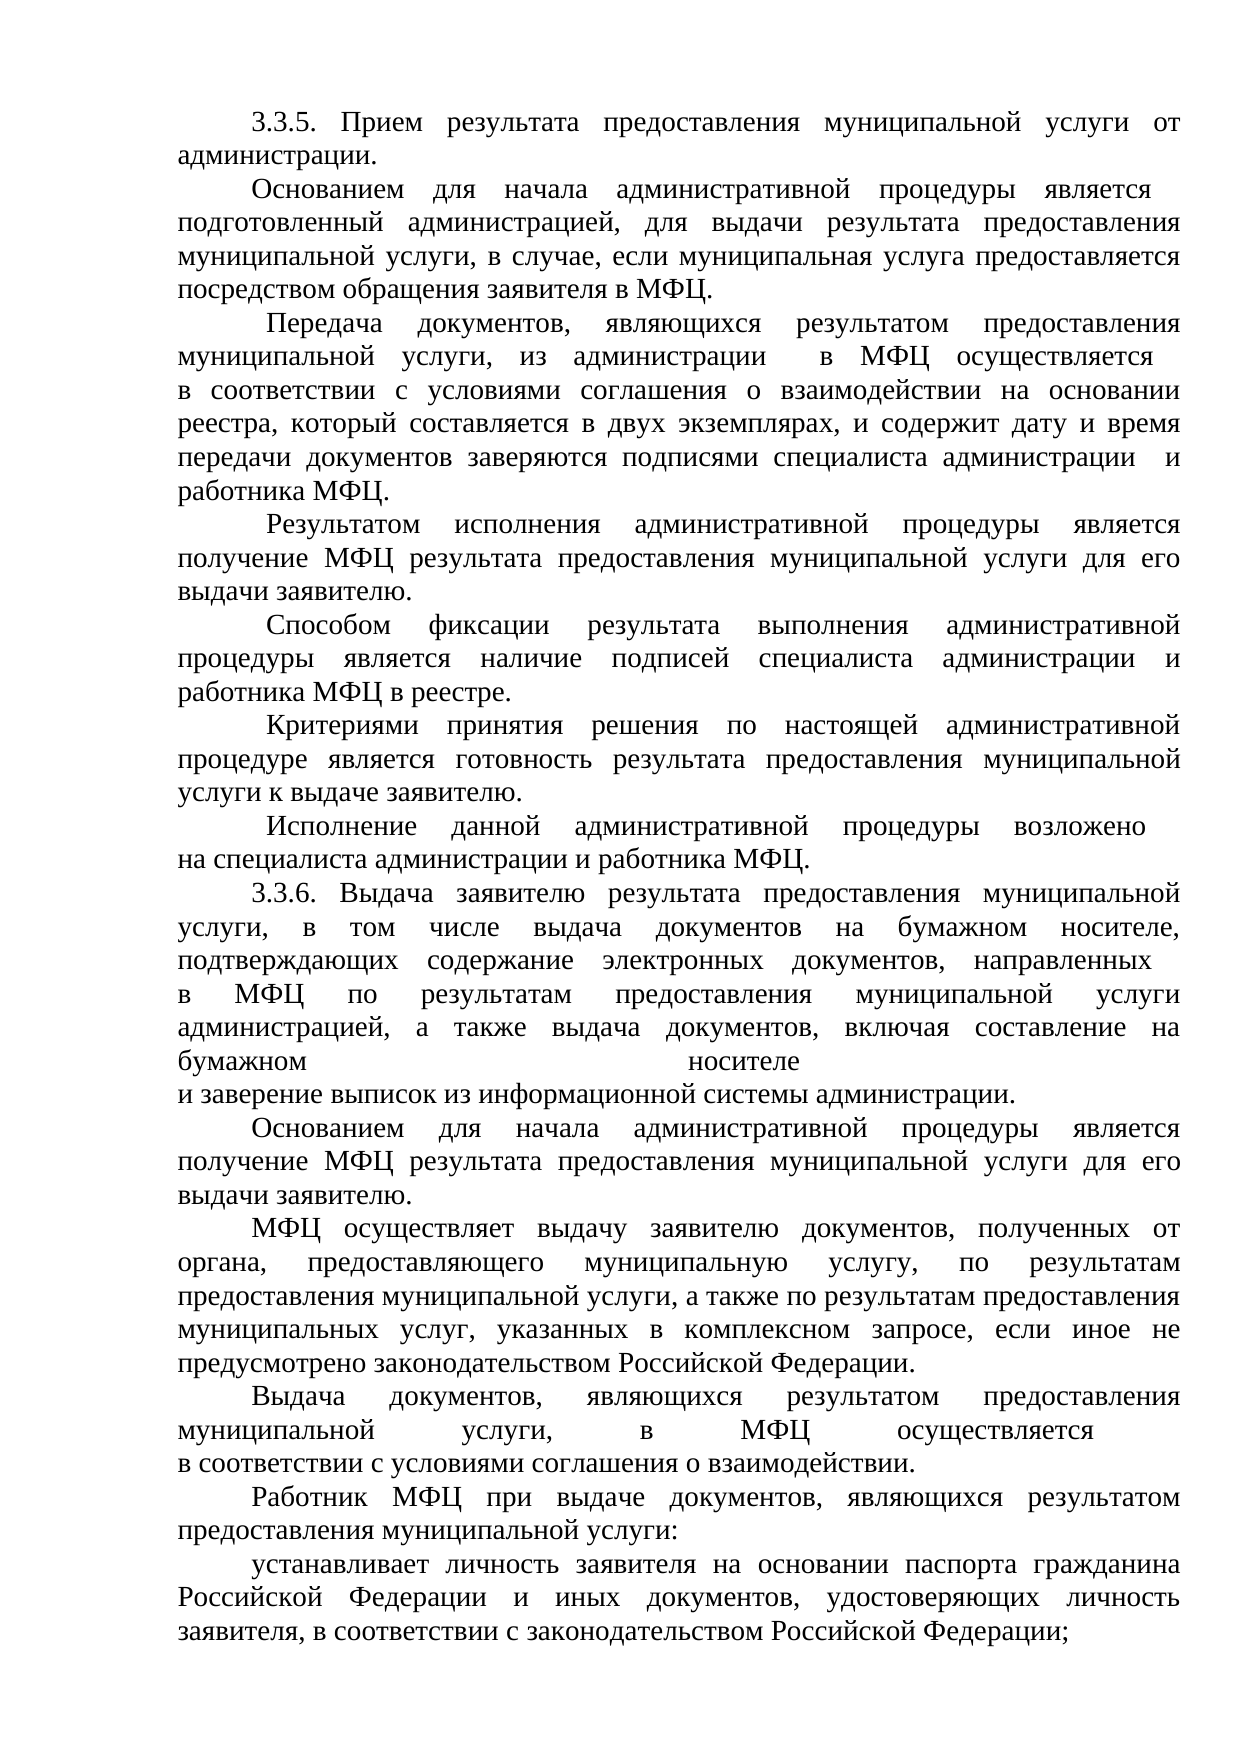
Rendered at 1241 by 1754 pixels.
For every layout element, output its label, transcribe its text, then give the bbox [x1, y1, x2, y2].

text Результатом исполнения административной процедуры является получение МФЦ результата предоставления муниципальной услуги для его выдачи заявителю. [177, 506, 1181, 607]
text Основанием для начала административной процедуры является получение МФЦ результата предоставления муниципальной услуги для его выдачи заявителю. [177, 1110, 1181, 1211]
text Исполнение данной административной процедуры возложено на специалиста администрации и работника МФЦ. [177, 808, 1181, 875]
text Выдача документов, являющихся результатом предоставления муниципальной услуги, в МФЦ осуществляется в соответствии с условиями соглашения о взаимодействии. [177, 1378, 1181, 1479]
text Основанием для начала административной процедуры является подготовленный администрацией, для выдачи результата предоставления муниципальной услуги, в случае, если муниципальная услуга предоставляется посредством обращения заявителя в МФЦ. [177, 171, 1181, 305]
text Способом фиксации результата выполнения административной процедуры является наличие подписей специалиста администрации и работника МФЦ в реестре. [177, 607, 1181, 707]
text Критериями принятия решения по настоящей административной процедуре является готовность результата предоставления муниципальной услуги к выдаче заявителю. [177, 707, 1181, 808]
text МФЦ осуществляет выдачу заявителю документов, полученных от органа, предоставляющего муниципальную услугу, по результатам предоставления муниципальной услуги, а также по результатам предоставления муниципальных услуг, указанных в комплексном запросе, если иное не предусмотрено законодательством Российской Федерации. [177, 1211, 1181, 1378]
text Передача документов, являющихся результатом предоставления муниципальной услуги, из администрации в МФЦ осуществляется в соответствии с условиями соглашения о взаимодействии на основании реестра, который составляется в двух экземплярах, и содержит дату и время передачи документов заверяются подписями специалиста администрации и работника МФЦ. [177, 305, 1181, 506]
text 3.3.6. Выдача заявителю результата предоставления муниципальной услуги, в том числе выдача документов на бумажном носителе, подтверждающих содержание электронных документов, направленных в МФЦ по результатам предоставления муниципальной услуги администрацией, а также выдача документов, включая составление на бумажном носителе и заверение выписок из информационной системы администрации. [177, 875, 1181, 1110]
text 3.3.5. Прием результата предоставления муниципальной услуги от администрации. [177, 104, 1181, 171]
text устанавливает личность заявителя на основании паспорта гражданина Российской Федерации и иных документов, удостоверяющих личность заявителя, в соответствии с законодательством Российской Федерации; [177, 1546, 1181, 1647]
text Работник МФЦ при выдаче документов, являющихся результатом предоставления муниципальной услуги: [177, 1479, 1181, 1546]
